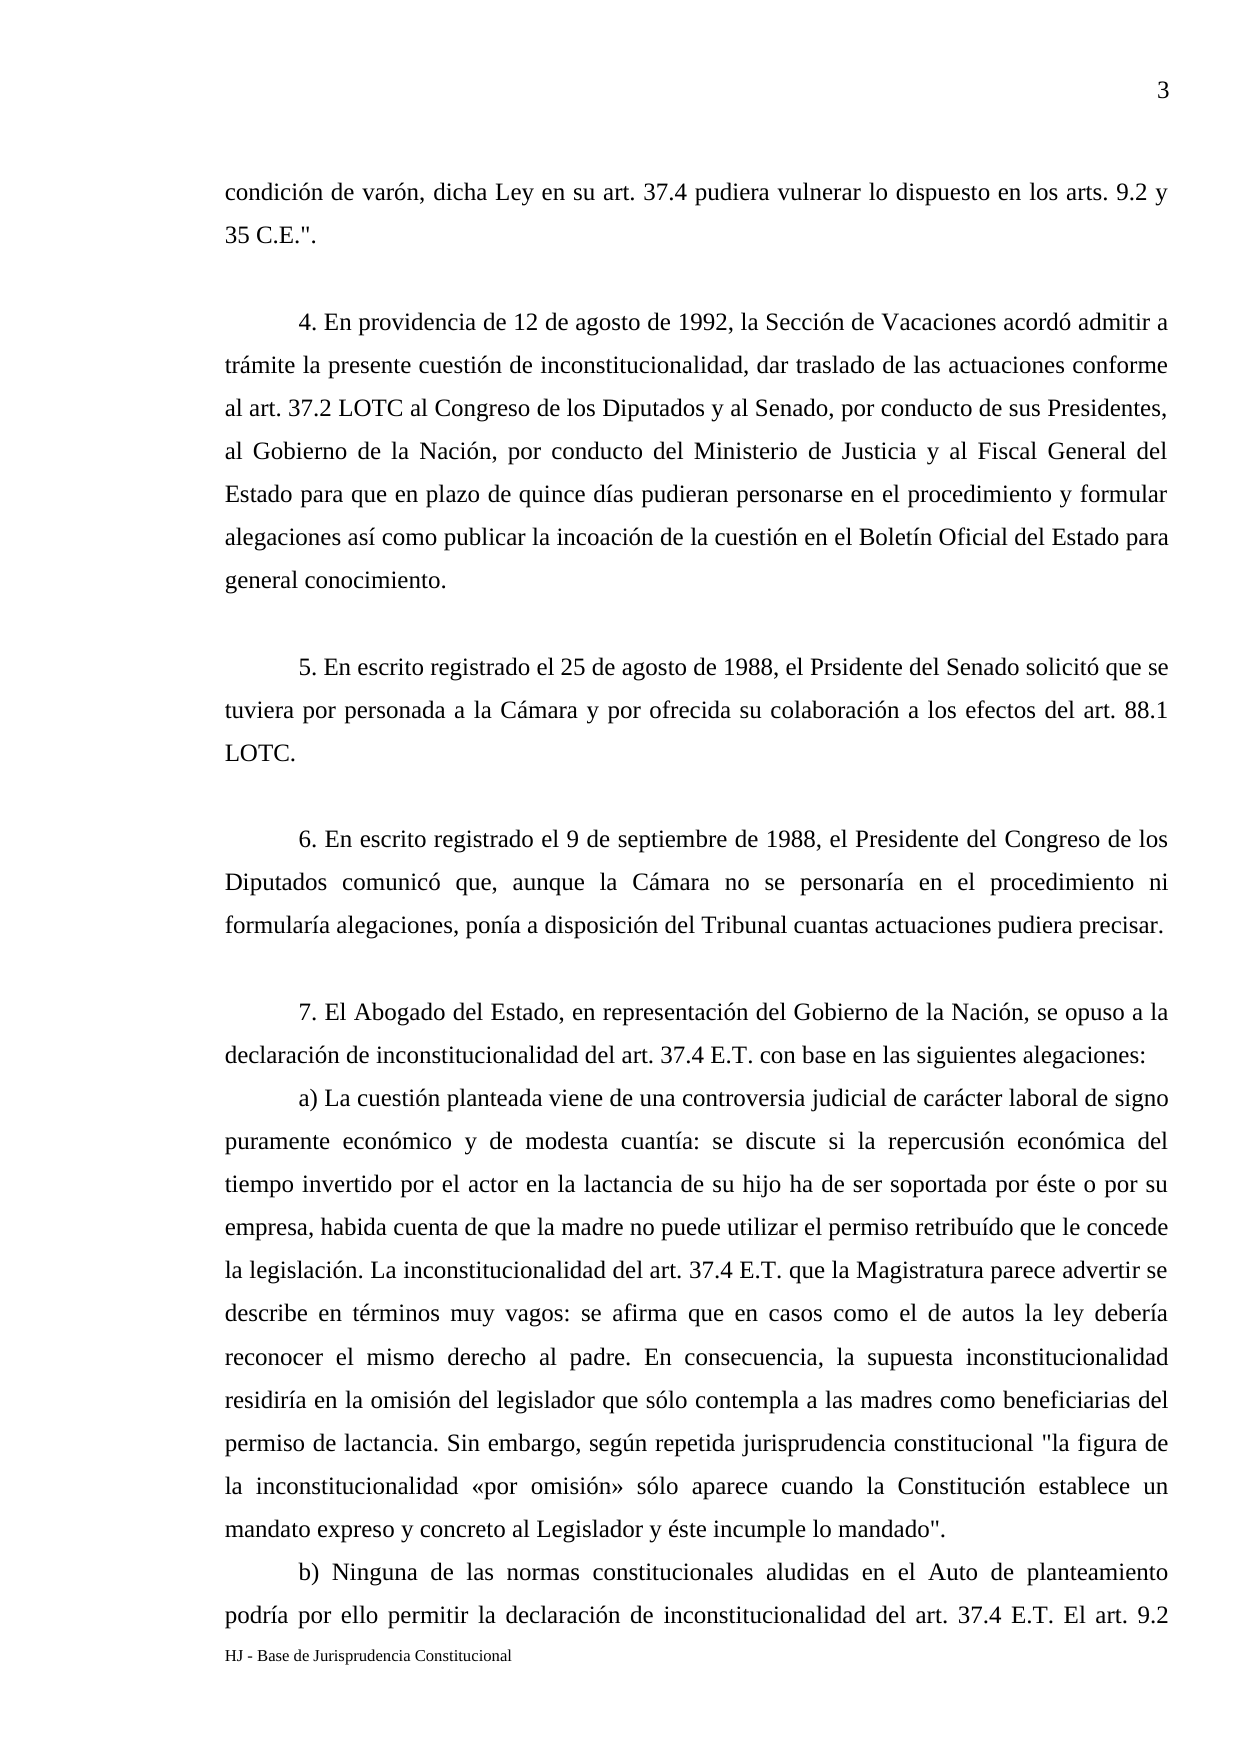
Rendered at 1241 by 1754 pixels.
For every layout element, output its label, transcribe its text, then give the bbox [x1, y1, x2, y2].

text 7. El Abogado del Estado, en representación del Gobierno de la Nación, se opuso a la declaración de inconstitucionalidad del art. 37.4 E.T. con base en las siguientes alegaciones: [224, 997, 1169, 1068]
text 5. En escrito registrado el 25 de agosto de 1988, el Prsidente del Senado solicitó que se tuviera por personada a la Cámara y por ofrecida su colaboración a los efectos del art. 88.1 LOTC. [224, 652, 1169, 767]
text 6. En escrito registrado el 9 de septiembre de 1988, el Presidente del Congreso de los Diputados comunicó que, aunque la Cámara no se personaría en el procedimiento ni formularía alegaciones, ponía a disposición del Tribunal cuantas actuaciones pudiera precisar. [224, 824, 1169, 939]
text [224, 177, 1169, 249]
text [224, 1557, 1169, 1629]
text a) La cuestión planteada viene de una controversia judicial de carácter laboral de signo puramente económico y de modesta cuantía: se discute si la repercusión económica del tiempo invertido por el actor en la lactancia de su hijo ha de ser soportada por éste o por su empresa, habida cuenta de que la madre no puede utilizar el permiso retribuído que le concede la legislación. La inconstitucionalidad del art. 37.4 E.T. que la Magistratura parece advertir se describe en términos muy vagos: se afirma que en casos como el de autos la ley debería reconocer el mismo derecho al padre. En consecuencia, la supuesta inconstitucionalidad residiría en la omisión del legislador que sólo contempla a las madres como beneficiarias del permiso de lactancia. Sin embargo, según repetida jurisprudencia constitucional "la figura de la inconstitucionalidad «por omisión» sólo aparece cuando la Constitución establece un mandato expreso y concreto al Legislador y éste incumple lo mandado". [224, 1083, 1169, 1543]
text 4. En providencia de 12 de agosto de 1992, la Sección de Vacaciones acordó admitir a trámite la presente cuestión de inconstitucionalidad, dar traslado de las actuaciones conforme al art. 37.2 LOTC al Congreso de los Diputados y al Senado, por conducto de sus Presidentes, al Gobierno de la Nación, por conducto del Ministerio de Justicia y al Fiscal General del Estado para que en plazo de quince días pudieran personarse en el procedimiento y formular alegaciones así como publicar la incoación de la cuestión en el Boletín Oficial del Estado para general conocimiento. [224, 307, 1169, 594]
